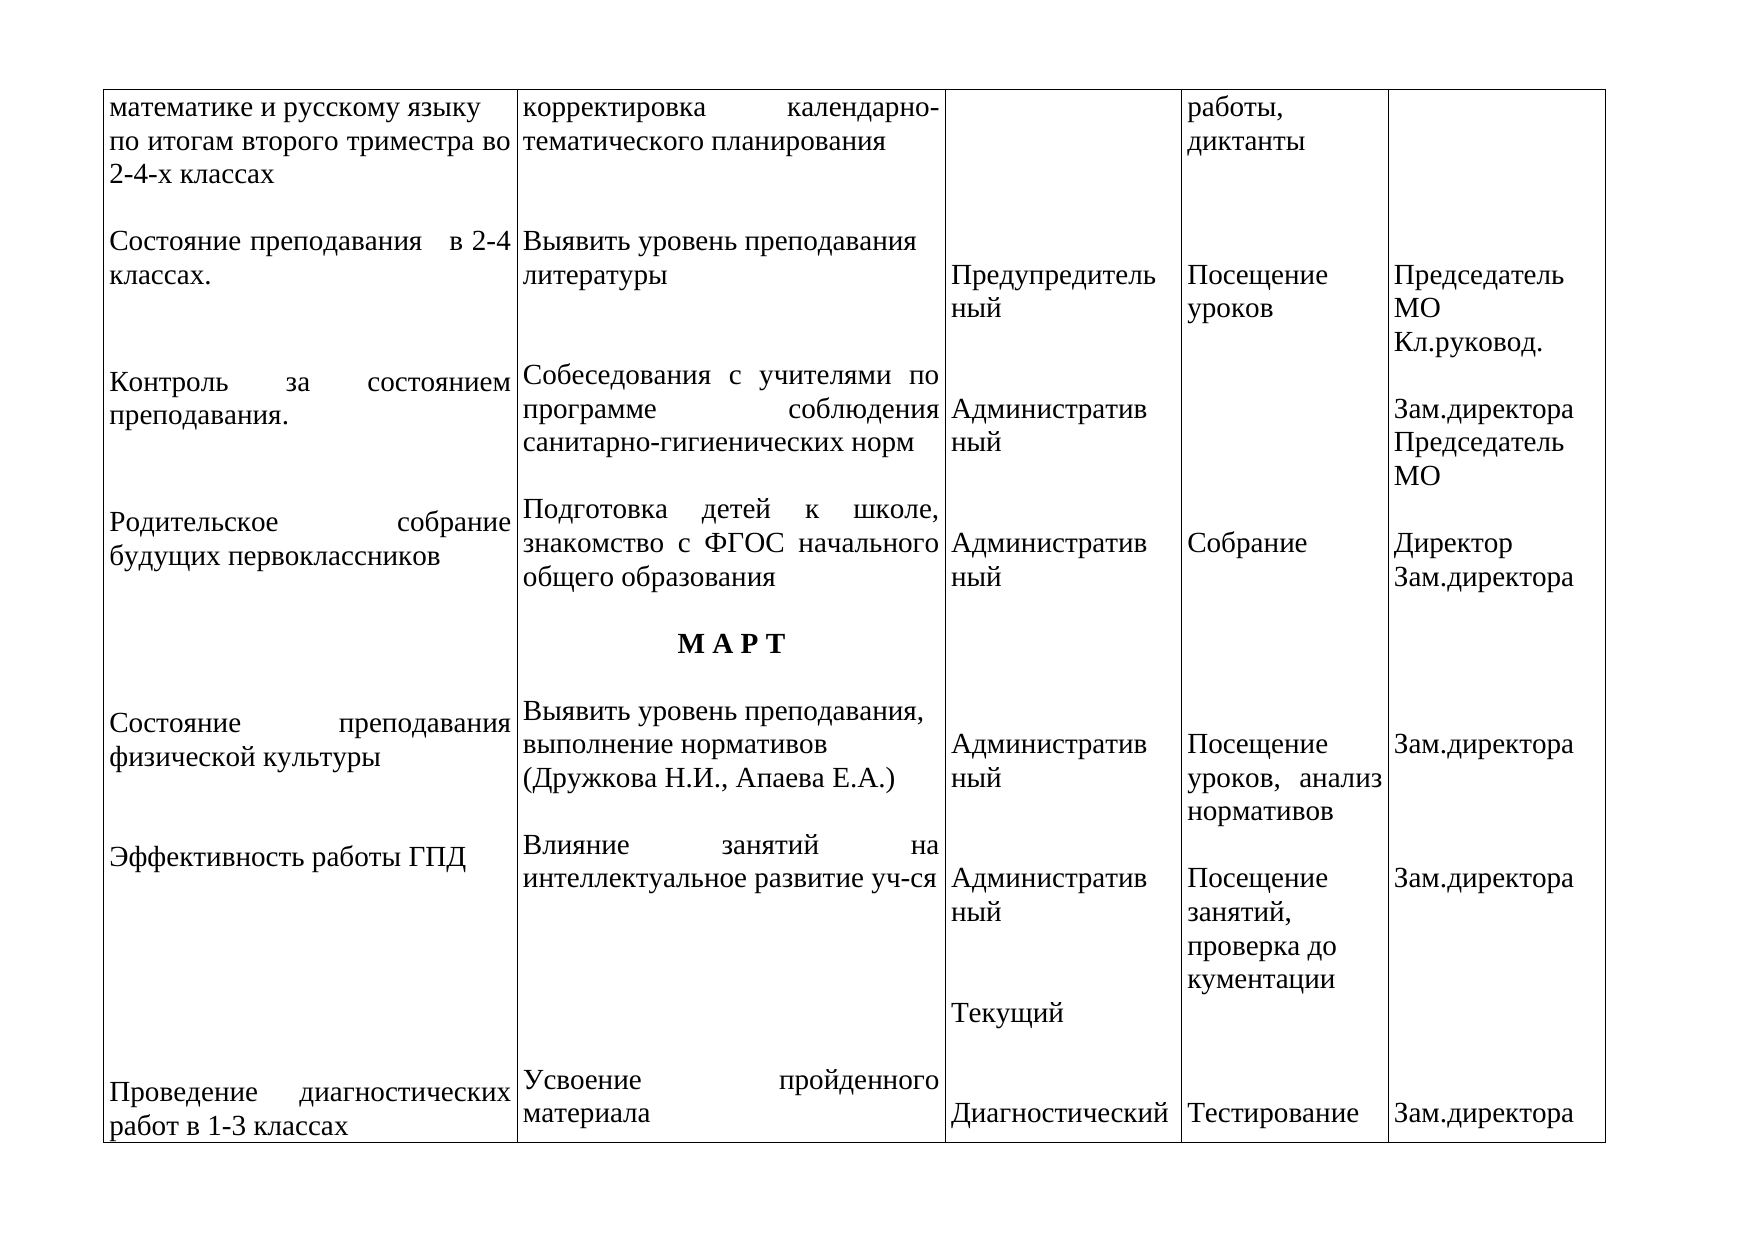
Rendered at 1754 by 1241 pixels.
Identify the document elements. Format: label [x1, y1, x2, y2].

table_cell [1389, 90, 1605, 1141]
table_cell [518, 90, 945, 1141]
table_cell [1182, 90, 1388, 1141]
table_cell [104, 90, 517, 1141]
table_cell [946, 90, 1181, 1141]
